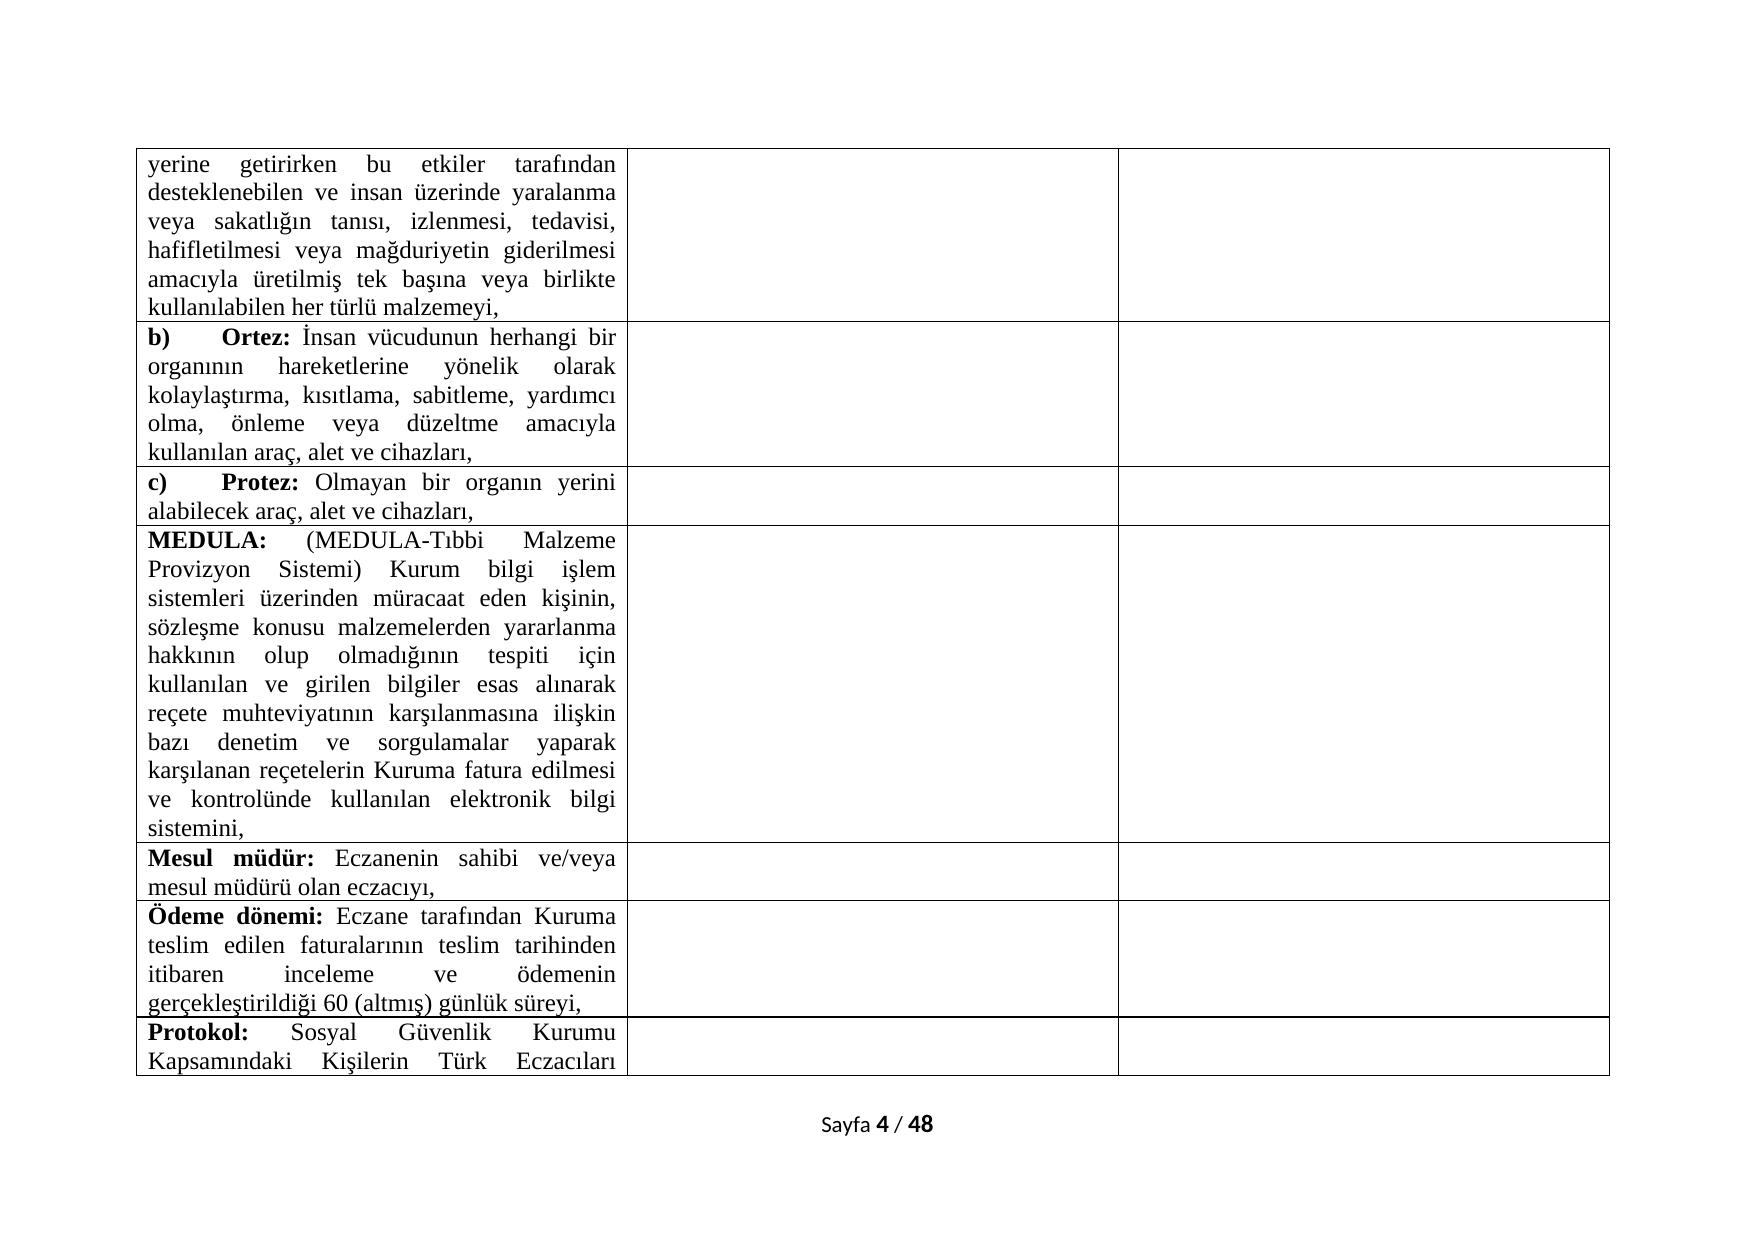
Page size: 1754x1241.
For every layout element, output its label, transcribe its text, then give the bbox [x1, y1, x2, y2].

table_cell [628, 901, 1118, 1016]
table_cell [1119, 1018, 1609, 1075]
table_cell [137, 149, 627, 321]
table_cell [137, 1018, 627, 1075]
table_cell [628, 149, 1118, 321]
table_cell [1119, 901, 1609, 1016]
table_cell [1119, 322, 1609, 466]
table_cell Ödeme dönemi: Eczane tarafından Kuruma teslim edilen faturalarının teslim tarihinden itibaren inceleme ve ödemenin gerçekleştirildiği 60 (altmış) günlük süreyi, [137, 901, 627, 1016]
table_cell [1119, 467, 1609, 524]
table_cell [628, 843, 1118, 900]
table_cell [1119, 526, 1609, 842]
table_cell Mesul müdür: Eczanenin sahibi ve/veya mesul müdürü olan eczacıyı, [137, 843, 627, 900]
table_cell c) Protez: Olmayan bir organın yerini alabilecek araç, alet ve cihazları, [137, 467, 627, 524]
table_cell [1119, 149, 1609, 321]
table_cell [628, 526, 1118, 842]
table_cell [1119, 843, 1609, 900]
table_cell [628, 322, 1118, 466]
table_cell [628, 1018, 1118, 1075]
table_cell MEDULA: (MEDULA-Tıbbi Malzeme Provizyon Sistemi) Kurum bilgi işlem sistemleri üzerinden müracaat eden kişinin, sözleşme konusu malzemelerden yararlanma hakkının olup olmadığının tespiti için kullanılan ve girilen bilgiler esas alınarak reçete muhteviyatının karşılanmasına ilişkin bazı denetim ve sorgulamalar yaparak karşılanan reçetelerin Kuruma fatura edilmesi ve kontrolünde kullanılan elektronik bilgi sistemini, [137, 526, 627, 842]
table_cell b) Ortez: İnsan vücudunun herhangi bir organının hareketlerine yönelik olarak kolaylaştırma, kısıtlama, sabitleme, yardımcı olma, önleme veya düzeltme amacıyla kullanılan araç, alet ve cihazları, [137, 322, 627, 466]
table_cell [628, 467, 1118, 524]
